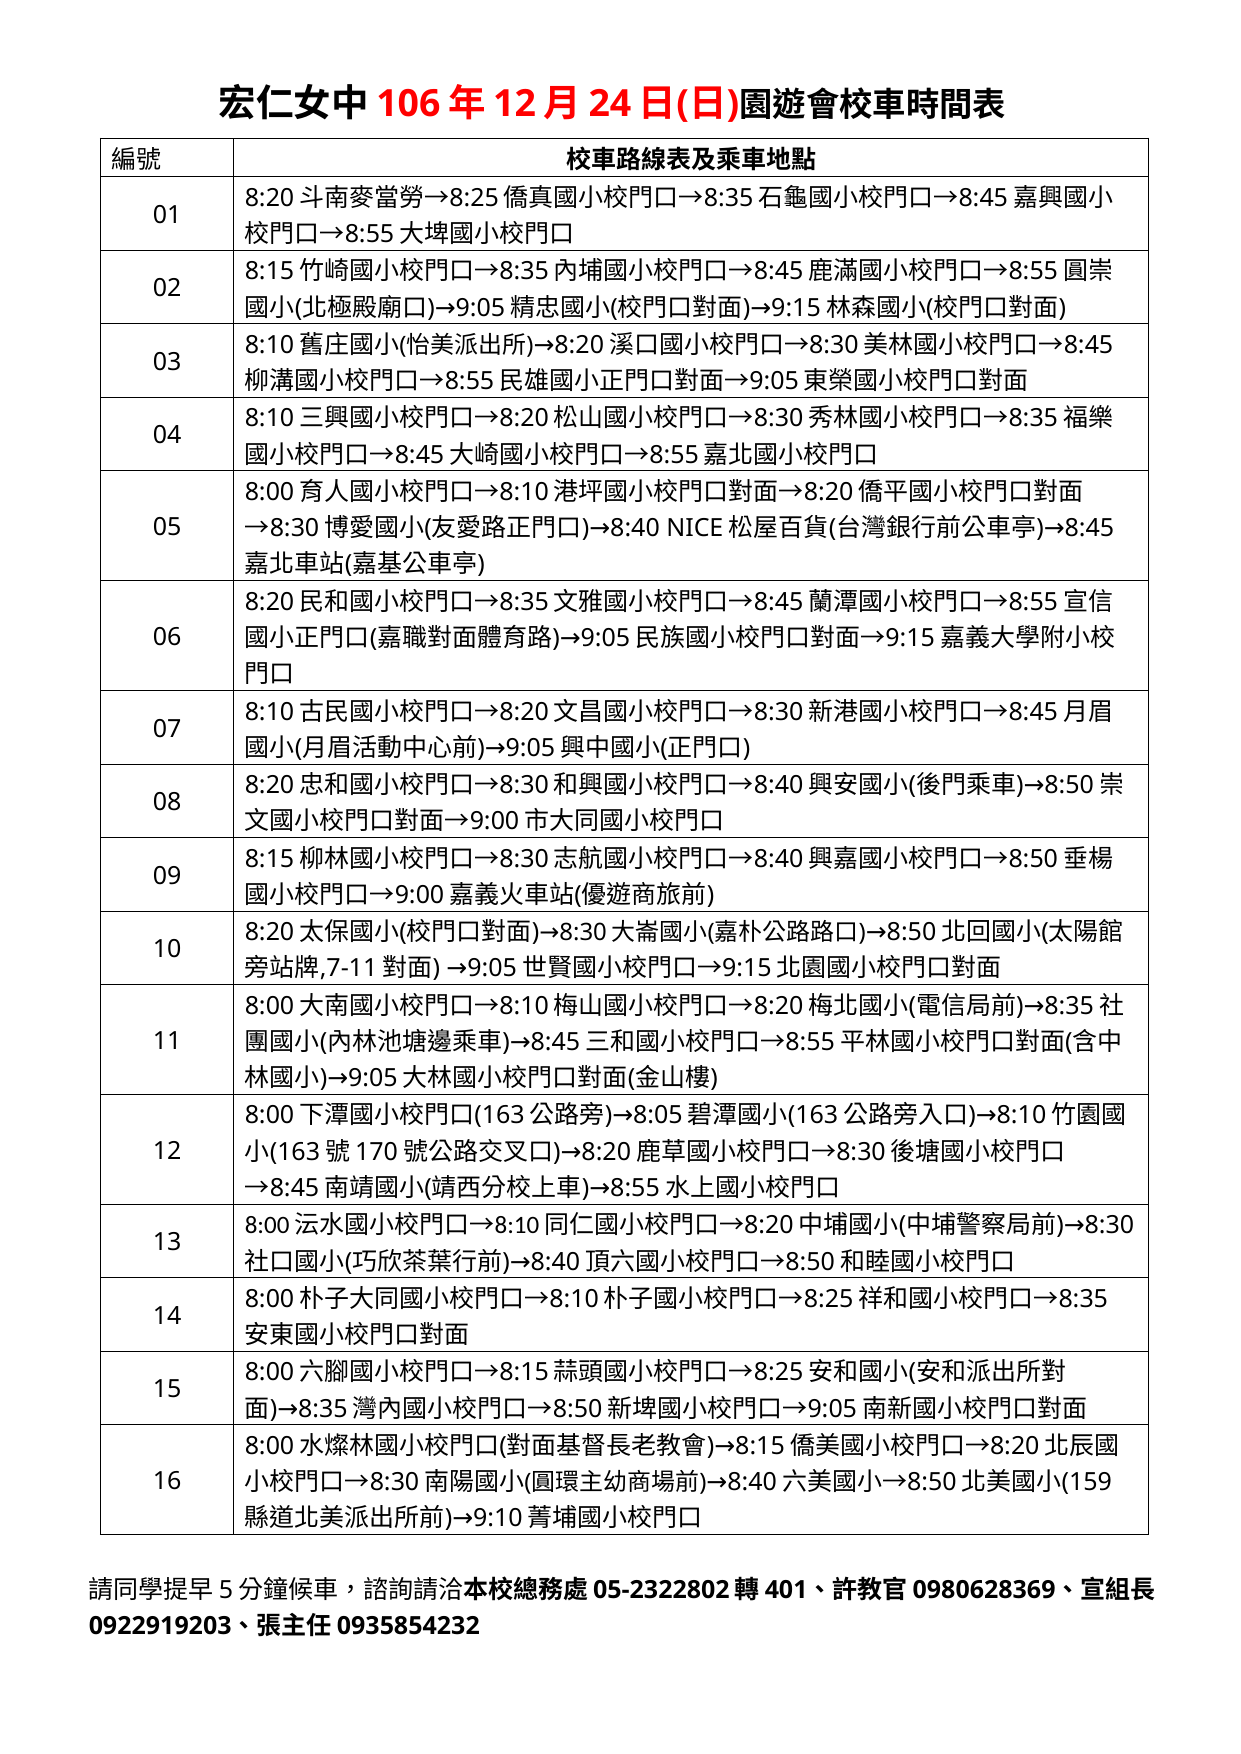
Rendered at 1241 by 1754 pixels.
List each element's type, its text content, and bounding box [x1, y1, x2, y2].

table_cell 8:00育人國小校門口→8:10港坪國小校門口對面→8:20僑平國小校門口對面→8:30博愛國小(友愛路正門口)→8:40 NICE松屋百貨(台灣銀行前公車亭)→8:45嘉北車站(嘉基公車亭) [234, 471, 1148, 580]
table_cell 8:10古民國小校門口→8:20文昌國小校門口→8:30新港國小校門口→8:45月眉國小(月眉活動中心前)→9:05興中國小(正門口) [234, 691, 1148, 763]
table_cell 13 [101, 1205, 233, 1277]
table_cell 09 [101, 838, 233, 911]
table_cell 12 [101, 1095, 233, 1204]
table_cell 10 [101, 912, 233, 984]
table_cell 8:00大南國小校門口→8:10梅山國小校門口→8:20梅北國小(電信局前)→8:35社團國小(內林池塘邊乘車)→8:45三和國小校門口→8:55平林國小校門口對面(含中林國小)→9:05大林國小校門口對面(金山樓) [234, 985, 1148, 1094]
table_cell 08 [101, 765, 233, 837]
table_cell 8:00沄水國小校門口→8:10同仁國小校門口→8:20中埔國小(中埔警察局前)→8:30社口國小(巧欣茶葉行前)→8:40頂六國小校門口→8:50和睦國小校門口 [234, 1205, 1148, 1277]
table_cell 07 [101, 691, 233, 763]
table_cell 16 [101, 1425, 233, 1534]
table_cell 8:20斗南麥當勞→8:25僑真國小校門口→8:35石龜國小校門口→8:45嘉興國小校門口→8:55大埤國小校門口 [234, 177, 1148, 250]
table_cell 8:00朴子大同國小校門口→8:10朴子國小校門口→8:25祥和國小校門口→8:35安東國小校門口對面 [234, 1278, 1148, 1351]
table_cell 15 [101, 1352, 233, 1424]
table_cell 8:20民和國小校門口→8:35文雅國小校門口→8:45蘭潭國小校門口→8:55宣信國小正門口(嘉職對面體育路)→9:05民族國小校門口對面→9:15嘉義大學附小校門口 [234, 581, 1148, 690]
table_cell 04 [101, 398, 233, 470]
table_header 校車路線表及乘車地點 [234, 139, 1148, 176]
table_cell 05 [101, 471, 233, 580]
table_cell 8:00六腳國小校門口→8:15蒜頭國小校門口→8:25安和國小(安和派出所對面)→8:35灣內國小校門口→8:50新埤國小校門口→9:05南新國小校門口對面 [234, 1352, 1148, 1424]
table_cell 8:00下潭國小校門口(163公路旁)→8:05碧潭國小(163公路旁入口)→8:10竹園國小(163號170號公路交叉口)→8:20鹿草國小校門口→8:30後塘國小校門口→8:45南靖國小(靖西分校上車)→8:55水上國小校門口 [234, 1095, 1148, 1204]
table_cell 14 [101, 1278, 233, 1351]
table_cell 11 [101, 985, 233, 1094]
text 請同學提早5分鐘候車，諮詢請洽本校總務處05-2322802轉401、許教官0980628369、宣組長0922919203、張主任0935854232 [88, 1569, 1165, 1642]
text 宏仁女中106年12月24日(日)園遊會校車時間表 [59, 63, 1165, 138]
table_cell 8:20忠和國小校門口→8:30和興國小校門口→8:40興安國小(後門乘車)→8:50崇文國小校門口對面→9:00市大同國小校門口 [234, 765, 1148, 837]
table_cell 8:15柳林國小校門口→8:30志航國小校門口→8:40興嘉國小校門口→8:50垂楊國小校門口→9:00嘉義火車站(優遊商旅前) [234, 838, 1148, 911]
table_cell 06 [101, 581, 233, 690]
table_cell 8:15竹崎國小校門口→8:35內埔國小校門口→8:45鹿滿國小校門口→8:55圓崇國小(北極殿廟口)→9:05精忠國小(校門口對面)→9:15林森國小(校門口對面) [234, 251, 1148, 323]
table_cell 02 [101, 251, 233, 323]
table_cell 03 [101, 324, 233, 397]
table_header 編號 [101, 139, 233, 176]
table_cell 8:10三興國小校門口→8:20松山國小校門口→8:30秀林國小校門口→8:35福樂國小校門口→8:45大崎國小校門口→8:55嘉北國小校門口 [234, 398, 1148, 470]
table_cell 8:00水燦林國小校門口(對面基督長老教會)→8:15僑美國小校門口→8:20北辰國小校門口→8:30南陽國小(圓環主幼商場前)→8:40六美國小→8:50北美國小(159縣道北美派出所前)→9:10菁埔國小校門口 [234, 1425, 1148, 1534]
table_cell 8:10舊庄國小(怡美派出所)→8:20溪口國小校門口→8:30美林國小校門口→8:45柳溝國小校門口→8:55民雄國小正門口對面→9:05東榮國小校門口對面 [234, 324, 1148, 397]
table_cell 01 [101, 177, 233, 250]
table_cell 8:20太保國小(校門口對面)→8:30大崙國小(嘉朴公路路口)→8:50北回國小(太陽館旁站牌,7-11對面) →9:05世賢國小校門口→9:15北園國小校門口對面 [234, 912, 1148, 984]
